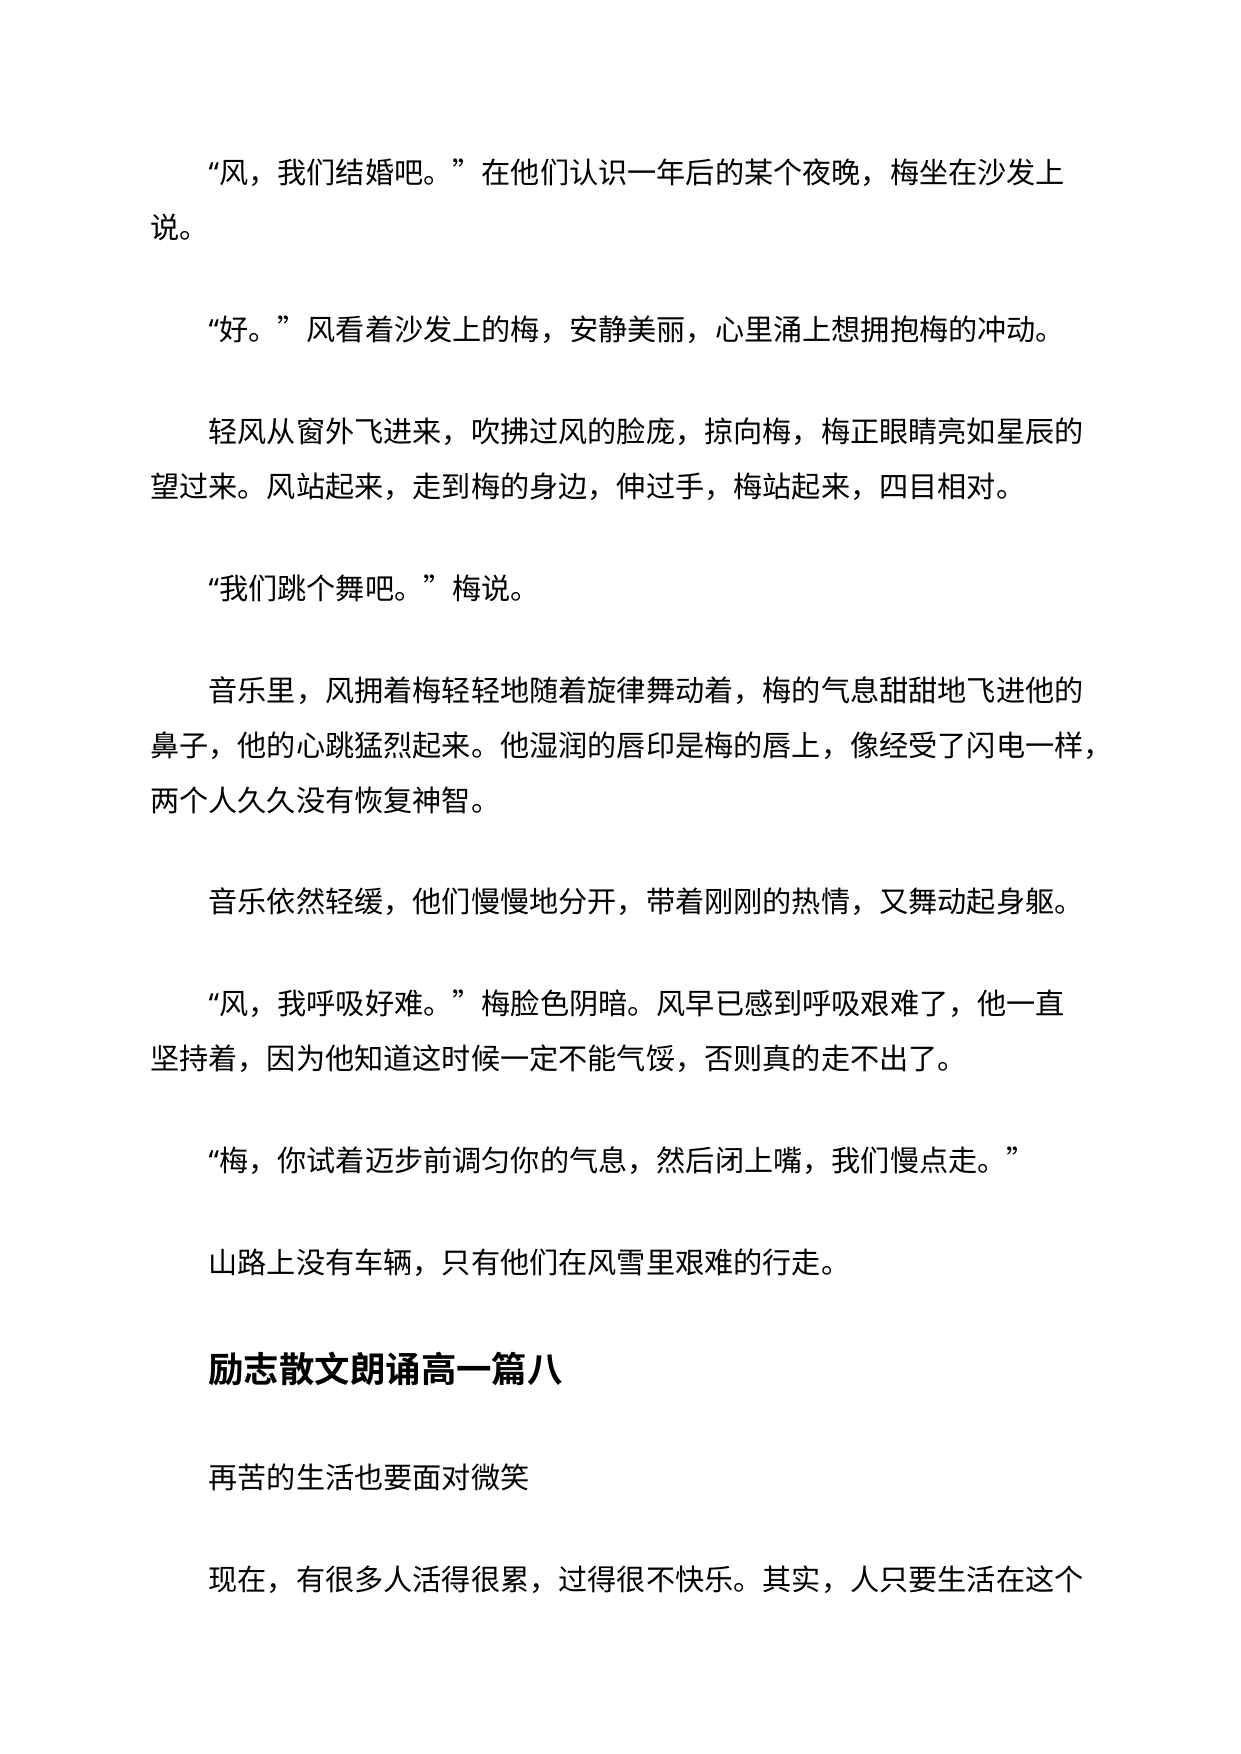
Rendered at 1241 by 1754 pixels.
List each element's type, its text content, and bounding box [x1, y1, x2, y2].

text “风，我呼吸好难。”梅脸色阴暗。风早已感到呼吸艰难了，他一直坚持着，因为他知道这时候一定不能气馁，否则真的走不出了。 [150, 981, 1090, 1078]
text 励志散文朗诵高一篇八 [150, 1341, 1090, 1392]
text 山路上没有车辆，只有他们在风雪里艰难的行走。 [150, 1239, 1090, 1282]
text “风，我们结婚吧。”在他们认识一年后的某个夜晚，梅坐在沙发上说。 [150, 150, 1090, 247]
text 音乐依然轻缓，他们慢慢地分开，带着刚刚的热情，又舞动起身躯。 [150, 879, 1090, 921]
text 轻风从窗外飞进来，吹拂过风的脸庞，掠向梅，梅正眼睛亮如星辰的望过来。风站起来，走到梅的身边，伸过手，梅站起来，四目相对。 [150, 409, 1090, 506]
text “梅，你试着迈步前调匀你的气息，然后闭上嘴，我们慢点走。” [150, 1137, 1090, 1180]
text “我们跳个舞吧。”梅说。 [150, 565, 1090, 608]
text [150, 1556, 1090, 1599]
text 再苦的生活也要面对微笑 [150, 1455, 1090, 1497]
text “好。”风看着沙发上的梅，安静美丽，心里涌上想拥抱梅的冲动。 [150, 307, 1090, 349]
text 音乐里，风拥着梅轻轻地随着旋律舞动着，梅的气息甜甜地飞进他的鼻子，他的心跳猛烈起来。他湿润的唇印是梅的唇上，像经受了闪电一样，两个人久久没有恢复神智。 [150, 667, 1090, 819]
